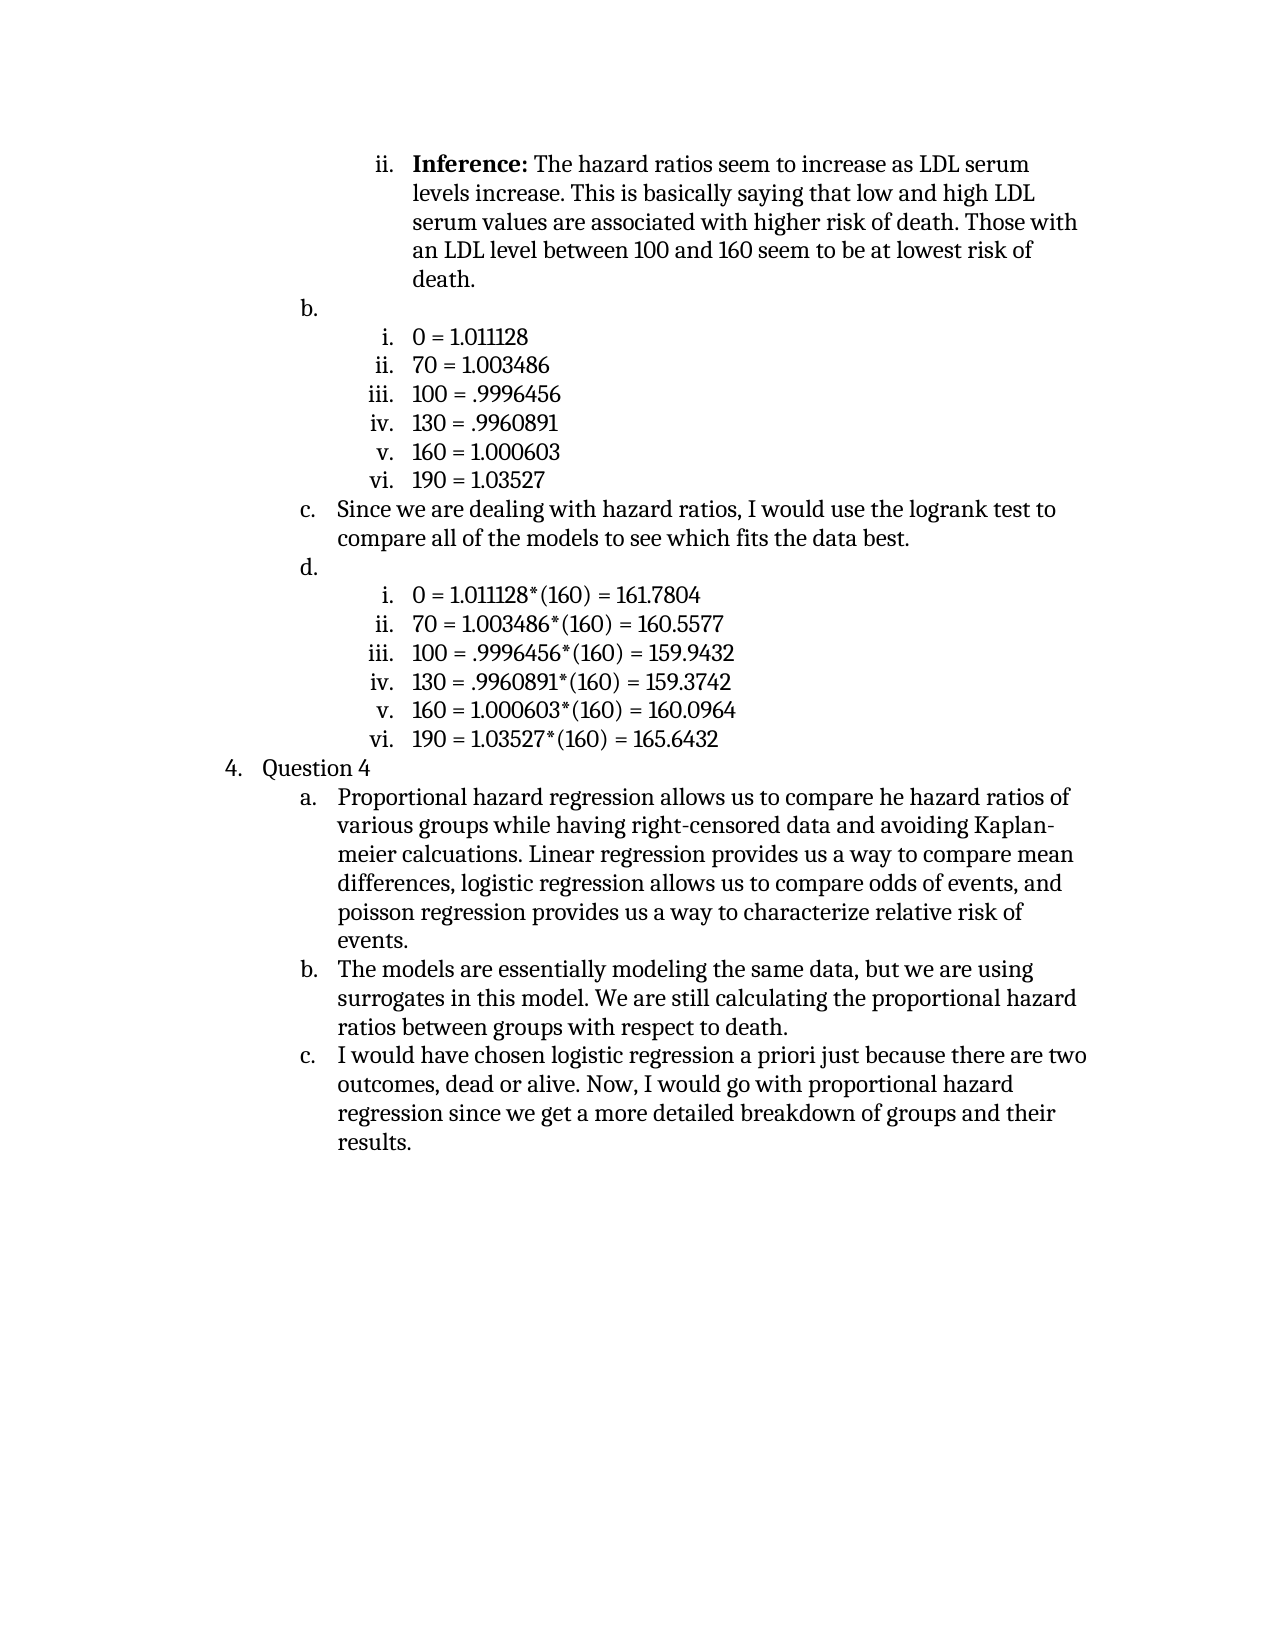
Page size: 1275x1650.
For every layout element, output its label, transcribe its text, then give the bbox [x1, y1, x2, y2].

list 190 = 1.03527 [394, 466, 1087, 495]
list 100 = .9996456 [394, 380, 1087, 409]
list Question 4 [225, 754, 1087, 782]
list 160 = 1.000603*(160) = 160.0964 [394, 696, 1087, 725]
list 160 = 1.000603 [394, 437, 1087, 466]
list 130 = .9960891 [394, 409, 1087, 437]
list The models are essentially modeling the same data, but we are using surrogates in this model. We are still calculating the proportional hazard ratios between groups with respect to death. [300, 955, 1087, 1041]
list 130 = .9960891*(160) = 159.3742 [394, 667, 1087, 696]
list I would have chosen logistic regression a priori just because there are two outcomes, dead or alive. Now, I would go with proportional hazard regression since we get a more detailed breakdown of groups and their results. [300, 1041, 1087, 1156]
list 0 = 1.011128 [394, 322, 1087, 351]
list Since we are dealing with hazard ratios, I would use the logrank test to compare all of the models to see which fits the data best. [300, 495, 1087, 552]
list 70 = 1.003486 [394, 351, 1087, 380]
list 70 = 1.003486*(160) = 160.5577 [394, 610, 1087, 639]
list Proportional hazard regression allows us to compare he hazard ratios of various groups while having right-censored data and avoiding Kaplan-meier calcuations. Linear regression provides us a way to compare mean differences, logistic regression allows us to compare odds of events, and poisson regression provides us a way to characterize relative risk of events. [300, 782, 1087, 955]
list Inference: The hazard ratios seem to increase as LDL serum levels increase. This is basically saying that low and high LDL serum values are associated with higher risk of death. Those with an LDL level between 100 and 160 seem to be at lowest risk of death. [394, 150, 1087, 294]
list 0 = 1.011128*(160) = 161.7804 [394, 581, 1087, 610]
list 100 = .9996456*(160) = 159.9432 [394, 639, 1087, 667]
list 190 = 1.03527*(160) = 165.6432 [394, 725, 1087, 754]
